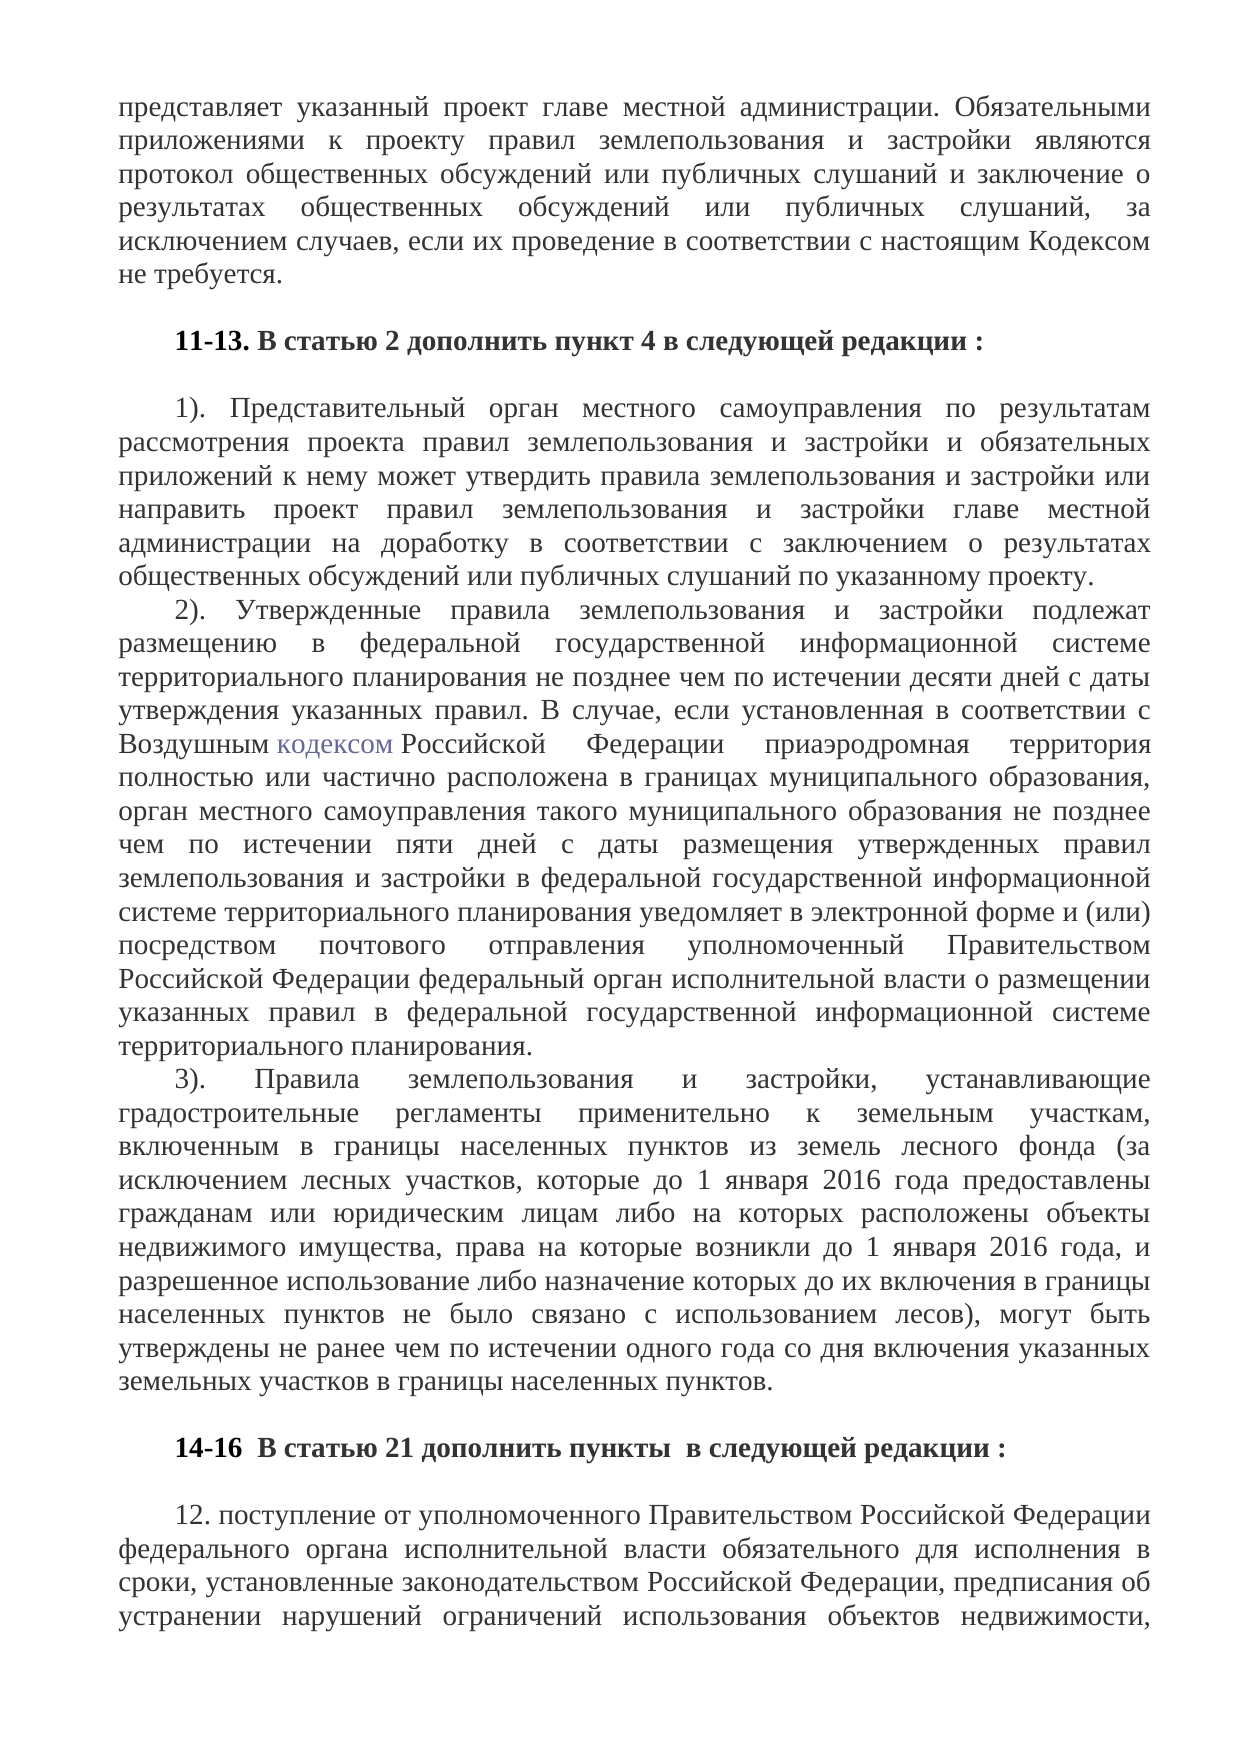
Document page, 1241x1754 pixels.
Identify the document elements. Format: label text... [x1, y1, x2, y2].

text 3). Правила землепользования и застройки, устанавливающие градостроительные регламенты применительно к земельным участкам, включенным в границы населенных пунктов из земель лесного фонда (за исключением лесных участков, которые до 1 января 2016 года предоставлены гражданам или юридическим лицам либо на которых расположены объекты недвижимого имущества, права на которые возникли до 1 января 2016 года, и разрешенное использование либо назначение которых до их включения в границы населенных пунктов не было связано с использованием лесов), могут быть утверждены не ранее чем по истечении одного года со дня включения указанных земельных участков в границы населенных пунктов. [118, 1061, 1152, 1397]
text 2). Утвержденные правила землепользования и застройки подлежат размещению в федеральной государственной информационной системе территориального планирования не позднее чем по истечении десяти дней с даты утверждения указанных правил. В случае, если установленная в соответствии с Воздушным кодексом Российской Федерации приаэродромная территория полностью или частично расположена в границах муниципального образования, орган местного самоуправления такого муниципального образования не позднее чем по истечении пяти дней с даты размещения утвержденных правил землепользования и застройки в федеральной государственной информационной системе территориального планирования уведомляет в электронной форме и (или) посредством почтового отправления уполномоченный Правительством Российской Федерации федеральный орган исполнительной власти о размещении указанных правил в федеральной государственной информационной системе территориального планирования. [118, 592, 1152, 1061]
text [118, 89, 1152, 290]
text 11-13. В статью 2 дополнить пункт 4 в следующей редакции : [118, 323, 1152, 357]
text 14-16 В статью 21 дополнить пункты в следующей редакции : [118, 1430, 1152, 1464]
text 1). Представительный орган местного самоуправления по результатам рассмотрения проекта правил землепользования и застройки и обязательных приложений к нему может утвердить правила землепользования и застройки или направить проект правил землепользования и застройки главе местной администрации на доработку в соответствии с заключением о результатах общественных обсуждений или публичных слушаний по указанному проекту. [118, 391, 1152, 592]
